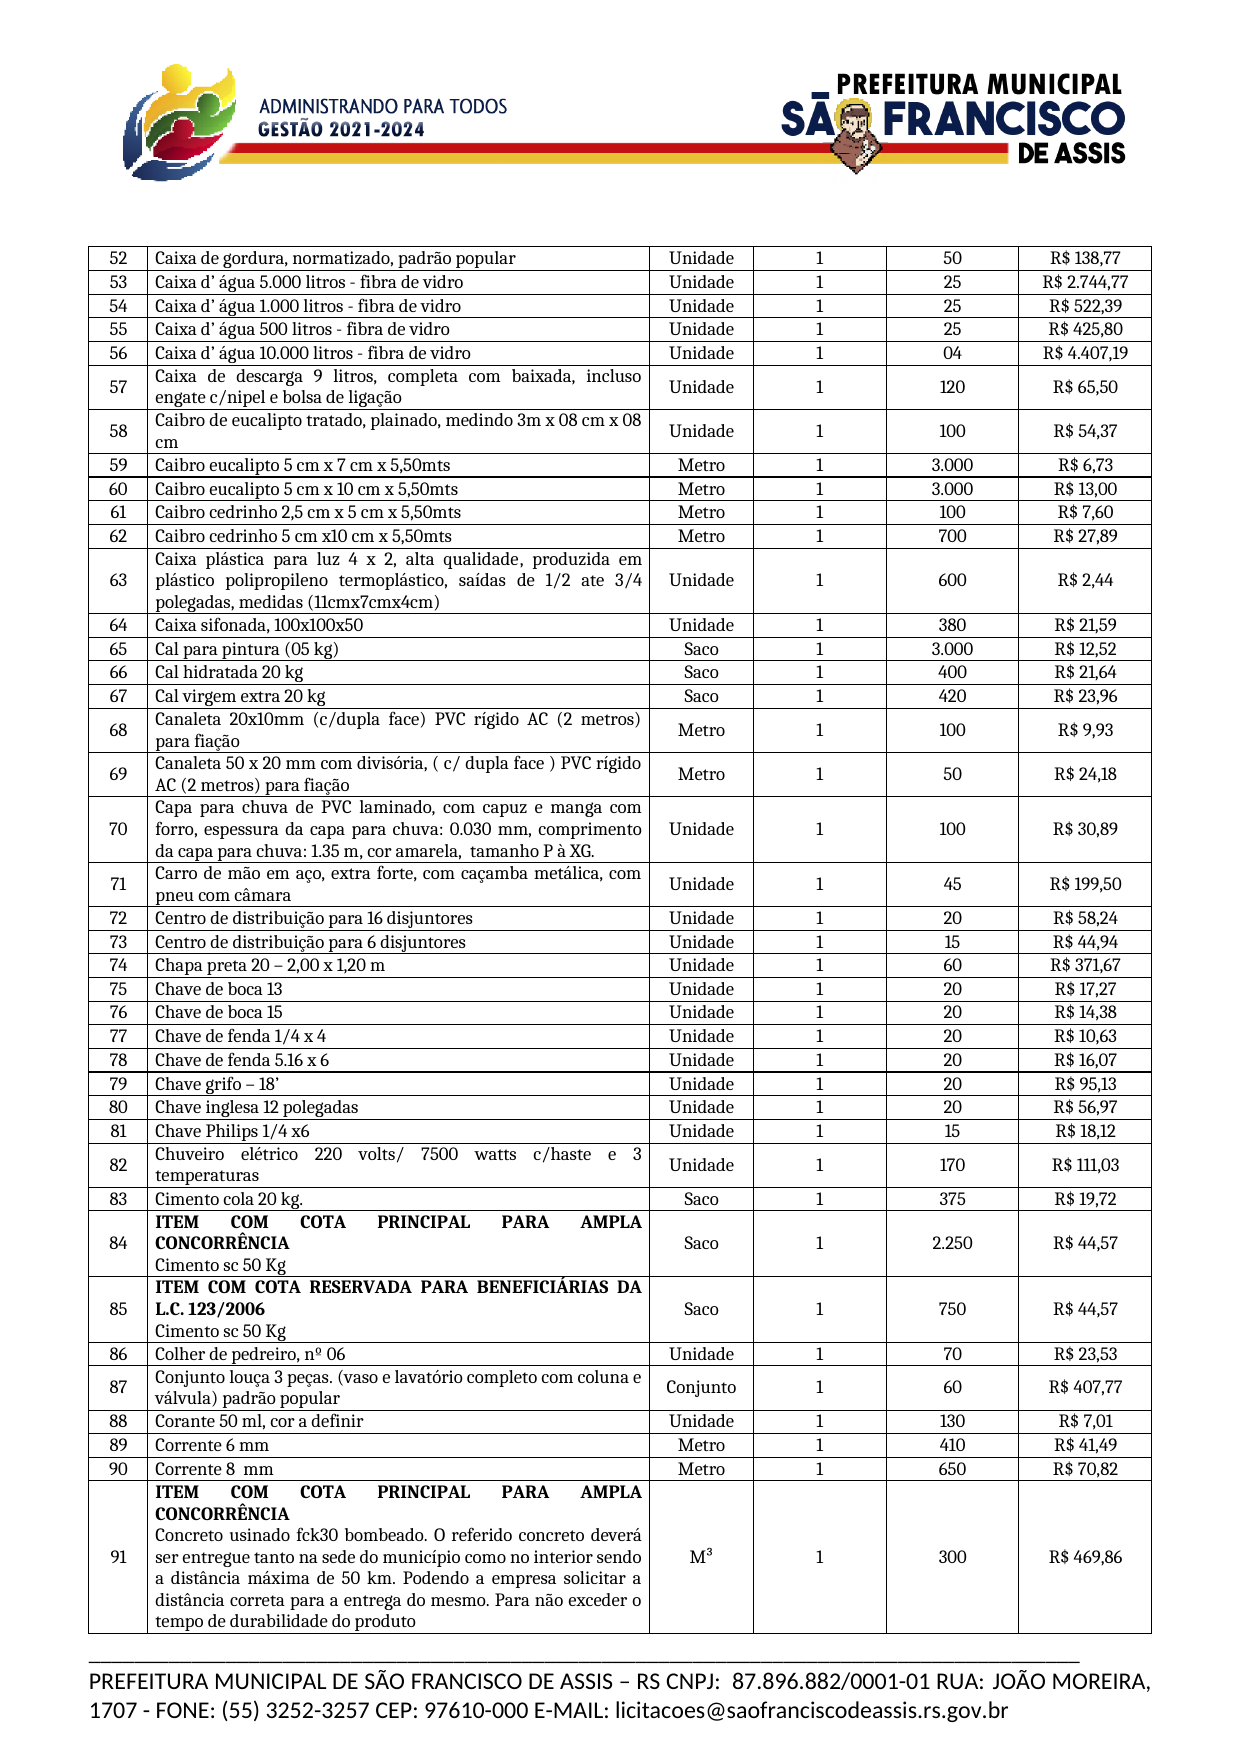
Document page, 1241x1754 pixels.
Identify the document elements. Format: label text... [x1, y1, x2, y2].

table_cell 170 [887, 1144, 1018, 1187]
table_cell Conjunto louça 3 peças. (vaso e lavatório completo com coluna e válvula) padrão popular [148, 1366, 649, 1409]
table_cell R$ 30,89 [1019, 797, 1151, 862]
table_cell R$ 4.407,19 [1019, 342, 1151, 364]
table_cell R$ 44,57 [1019, 1277, 1151, 1342]
table_cell 1 [754, 342, 886, 364]
table_cell Cimento cola 20 kg. [148, 1188, 649, 1210]
table_cell R$ 371,67 [1019, 954, 1151, 977]
table_cell R$ 7,01 [1019, 1411, 1151, 1433]
table_cell Caixa de gordura, normatizado, padrão popular [148, 247, 649, 270]
table_cell R$ 41,49 [1019, 1434, 1151, 1457]
table_cell 1 [754, 1411, 886, 1433]
table_cell Caibro eucalipto 5 cm x 7 cm x 5,50mts [148, 454, 649, 476]
table_cell 50 [887, 247, 1018, 270]
table_cell 700 [887, 525, 1018, 547]
table_cell Saco [650, 685, 753, 708]
table_cell 1 [754, 931, 886, 953]
table_cell 20 [887, 1073, 1018, 1095]
table_cell Caixa d’ água 500 litros - fibra de vidro [148, 318, 649, 341]
table_cell 63 [89, 549, 147, 613]
table_cell 1 [754, 1211, 886, 1276]
table_cell 54 [89, 295, 147, 317]
table_cell Chave grifo – 18’ [148, 1073, 649, 1095]
table_cell 86 [89, 1343, 147, 1365]
table_cell R$ 44,94 [1019, 931, 1151, 953]
table_cell 20 [887, 907, 1018, 929]
table_cell R$ 21,59 [1019, 614, 1151, 637]
table_cell 3.000 [887, 454, 1018, 476]
table_cell Unidade [650, 247, 753, 270]
table_cell Unidade [650, 1411, 753, 1433]
table_cell Caibro cedrinho 2,5 cm x 5 cm x 5,50mts [148, 501, 649, 524]
table_cell 87 [89, 1366, 147, 1409]
table_cell R$ 522,39 [1019, 295, 1151, 317]
table_cell Cal hidratada 20 kg [148, 661, 649, 684]
table_cell 59 [89, 454, 147, 476]
table_cell 66 [89, 661, 147, 684]
table_cell Metro [650, 501, 753, 524]
table_cell 80 [89, 1096, 147, 1119]
table_cell Unidade [650, 342, 753, 364]
table_cell 420 [887, 685, 1018, 708]
table_cell 50 [887, 753, 1018, 796]
table_cell M³ [650, 1481, 753, 1632]
table_cell Caibro cedrinho 5 cm x10 cm x 5,50mts [148, 525, 649, 547]
table_cell 57 [89, 366, 147, 409]
table_cell 2.250 [887, 1211, 1018, 1276]
table_cell R$ 9,93 [1019, 709, 1151, 752]
table_cell 90 [89, 1458, 147, 1480]
table_cell 78 [89, 1049, 147, 1071]
table_cell 1 [754, 478, 886, 500]
table_cell ITEM COM COTA PRINCIPAL PARA AMPLA CONCORRÊNCIA Cimento sc 50 Kg [148, 1211, 649, 1276]
table_cell Metro [650, 454, 753, 476]
table_cell 60 [887, 1366, 1018, 1409]
table_cell Chave de boca 13 [148, 978, 649, 1001]
table_cell Chave de fenda 1/4 x 4 [148, 1025, 649, 1048]
table_cell Centro de distribuição para 16 disjuntores [148, 907, 649, 929]
table_cell 750 [887, 1277, 1018, 1342]
table_cell 1 [754, 797, 886, 862]
table_cell 1 [754, 1002, 886, 1024]
table_cell Centro de distribuição para 6 disjuntores [148, 931, 649, 953]
table_cell 79 [89, 1073, 147, 1095]
table_cell R$ 27,89 [1019, 525, 1151, 547]
table_cell Saco [650, 661, 753, 684]
table_cell Unidade [650, 931, 753, 953]
table_cell 81 [89, 1120, 147, 1142]
table_cell R$ 138,77 [1019, 247, 1151, 270]
table_cell Unidade [650, 978, 753, 1001]
table_cell 100 [887, 709, 1018, 752]
table_cell Caixa plástica para luz 4 x 2, alta qualidade, produzida em plástico polipropileno termoplástico, saídas de 1/2 ate 3/4 polegadas, medidas (11cmx7cmx4cm) [441, 549, 649, 613]
table_cell Cal para pintura (05 kg) [148, 638, 649, 660]
table_cell Unidade [650, 410, 753, 453]
table_cell Saco [650, 1211, 753, 1276]
table_cell Conjunto [650, 1366, 753, 1409]
table_cell Chave inglesa 12 polegadas [148, 1096, 649, 1119]
table_cell Metro [650, 753, 753, 796]
table_cell Caixa de descarga 9 litros, completa com baixada, incluso engate c/nipel e bolsa de ligação [148, 366, 649, 409]
table_cell 3.000 [887, 638, 1018, 660]
table_cell R$ 17,27 [1019, 978, 1151, 1001]
table_cell 1 [754, 1144, 886, 1187]
table_cell R$ 2.744,77 [1019, 271, 1151, 293]
table_cell 76 [89, 1002, 147, 1024]
table_cell 120 [887, 366, 1018, 409]
table_cell Unidade [650, 1096, 753, 1119]
table_cell Carro de mão em aço, extra forte, com caçamba metálica, com pneu com câmara [148, 863, 649, 906]
table_cell 130 [887, 1411, 1018, 1433]
table_cell R$ 58,24 [1019, 907, 1151, 929]
table_cell 20 [887, 1002, 1018, 1024]
table_cell Corante 50 ml, cor a definir [148, 1411, 649, 1433]
table_cell R$ 7,60 [1019, 501, 1151, 524]
table_cell 65 [89, 638, 147, 660]
table_cell 69 [89, 753, 147, 796]
table_cell Caixa d’ água 5.000 litros - fibra de vidro [148, 271, 649, 293]
table_cell 380 [887, 614, 1018, 637]
table_cell Unidade [650, 954, 753, 977]
table_cell Unidade [650, 271, 753, 293]
table_cell R$ 469,86 [1019, 1481, 1151, 1632]
table_cell 60 [89, 478, 147, 500]
table_cell 100 [887, 410, 1018, 453]
table_cell Saco [650, 1188, 753, 1210]
table_cell 84 [89, 1211, 147, 1276]
table_cell 15 [887, 1120, 1018, 1142]
table_cell Metro [650, 478, 753, 500]
table_cell Chapa preta 20 – 2,00 x 1,20 m [148, 954, 649, 977]
table_cell 15 [887, 931, 1018, 953]
table_cell 1 [754, 753, 886, 796]
table_cell Caixa sifonada, 100x100x50 [148, 614, 649, 637]
table_cell R$ 21,64 [1019, 661, 1151, 684]
table_cell 53 [89, 271, 147, 293]
table_cell 60 [887, 954, 1018, 977]
table_cell R$ 16,07 [1019, 1049, 1151, 1071]
table_cell 1 [754, 1434, 886, 1457]
table_cell 1 [754, 661, 886, 684]
table_cell Chave de boca 15 [148, 1002, 649, 1024]
table_cell 600 [887, 549, 1018, 613]
table_cell 1 [754, 978, 886, 1001]
picture [88, 29, 1169, 222]
table_cell 375 [887, 1188, 1018, 1210]
table_cell 1 [754, 638, 886, 660]
table_cell R$ 23,96 [1019, 685, 1151, 708]
table_cell 20 [887, 978, 1018, 1001]
table_cell 1 [754, 1343, 886, 1365]
table_cell R$ 12,52 [1019, 638, 1151, 660]
table_cell 25 [887, 318, 1018, 341]
table_cell 71 [89, 863, 147, 906]
table_cell Unidade [650, 863, 753, 906]
table_cell Chave Philips 1/4 x6 [148, 1120, 649, 1142]
table_cell Canaleta 50 x 20 mm com divisória, ( c/ dupla face ) PVC rígido AC (2 metros) para fiação [148, 753, 649, 796]
table_cell 300 [887, 1481, 1018, 1632]
table_cell 20 [887, 1096, 1018, 1119]
table_cell 1 [754, 1049, 886, 1071]
table_cell 83 [89, 1188, 147, 1210]
table_cell Unidade [650, 797, 753, 862]
table_cell 1 [754, 1120, 886, 1142]
table_cell R$ 18,12 [1019, 1120, 1151, 1142]
table_cell 1 [754, 410, 886, 453]
table_cell 58 [89, 410, 147, 453]
table_cell 67 [89, 685, 147, 708]
table_cell Unidade [650, 1144, 753, 1187]
table_cell Unidade [650, 1049, 753, 1071]
table_cell 1 [754, 1277, 886, 1342]
table_cell 1 [754, 709, 886, 752]
table_cell 62 [89, 525, 147, 547]
table_cell 1 [754, 1188, 886, 1210]
table_cell 04 [887, 342, 1018, 364]
table_cell Metro [650, 1458, 753, 1480]
table_cell 1 [754, 1366, 886, 1409]
table_cell Metro [650, 525, 753, 547]
table_cell 1 [754, 247, 886, 270]
table_cell 1 [754, 318, 886, 341]
table_cell R$ 95,13 [1019, 1073, 1151, 1095]
table_cell Corrente 6 mm [148, 1434, 649, 1457]
table_cell 1 [754, 501, 886, 524]
table_cell R$ 407,77 [1019, 1366, 1151, 1409]
table_cell R$ 65,50 [1019, 366, 1151, 409]
table_cell 1 [754, 454, 886, 476]
table_cell Unidade [650, 295, 753, 317]
table_cell Unidade [650, 1073, 753, 1095]
table_cell 20 [887, 1049, 1018, 1071]
table_cell 55 [89, 318, 147, 341]
table_cell Saco [650, 638, 753, 660]
table_cell 64 [89, 614, 147, 637]
table_cell Canaleta 20x10mm (c/dupla face) PVC rígido AC (2 metros) para fiação [148, 709, 649, 752]
table_cell R$ 56,97 [1019, 1096, 1151, 1119]
table_cell Unidade [650, 1343, 753, 1365]
table_cell Unidade [650, 549, 753, 613]
table_cell 82 [89, 1144, 147, 1187]
table_cell 70 [887, 1343, 1018, 1365]
table_cell 20 [887, 1025, 1018, 1048]
table_cell 89 [89, 1434, 147, 1457]
table_cell R$ 10,63 [1019, 1025, 1151, 1048]
table_cell 1 [754, 1073, 886, 1095]
table_cell Colher de pedreiro, nº 06 [148, 1343, 649, 1365]
table_cell R$ 2,44 [1019, 549, 1151, 613]
table_cell 410 [887, 1434, 1018, 1457]
table_cell R$ 199,50 [1019, 863, 1151, 906]
table_cell 25 [887, 295, 1018, 317]
table_cell ITEM COM COTA PRINCIPAL PARA AMPLA CONCORRÊNCIA Concreto usinado fck30 bombeado. O referido concreto deverá ser entregue tanto na sede do município como no interior sendo a distância máxima de 50 km. Podendo a empresa solicitar a distância correta para a entrega do mesmo. Para não exceder o tempo de durabilidade do produto [148, 1481, 649, 1632]
table_cell R$ 54,37 [1019, 410, 1151, 453]
table_cell 88 [89, 1411, 147, 1433]
table_cell Caixa d’ água 10.000 litros - fibra de vidro [148, 342, 649, 364]
table_cell Chave de fenda 5.16 x 6 [148, 1049, 649, 1071]
table_cell 1 [754, 614, 886, 637]
table_cell Chuveiro elétrico 220 volts/ 7500 watts c/haste e 3 temperaturas [148, 1144, 649, 1187]
table_cell Unidade [650, 318, 753, 341]
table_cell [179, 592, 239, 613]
table_cell Unidade [650, 907, 753, 929]
table_cell Saco [650, 1277, 753, 1342]
table_cell R$ 6,73 [1019, 454, 1151, 476]
table_cell 400 [887, 661, 1018, 684]
table_cell 3.000 [887, 478, 1018, 500]
table_cell Unidade [650, 1002, 753, 1024]
table_cell Cal virgem extra 20 kg [148, 685, 649, 708]
table_cell Metro [650, 709, 753, 752]
table_cell 74 [89, 954, 147, 977]
table_cell 73 [89, 931, 147, 953]
table_cell 1 [754, 271, 886, 293]
table_cell 68 [89, 709, 147, 752]
table_cell Unidade [650, 1120, 753, 1142]
table_cell 1 [754, 549, 886, 613]
table_cell 77 [89, 1025, 147, 1048]
table_cell 1 [754, 295, 886, 317]
table_cell R$ 70,82 [1019, 1458, 1151, 1480]
table_cell 25 [887, 271, 1018, 293]
table_cell Caibro de eucalipto tratado, plainado, medindo 3m x 08 cm x 08 cm [148, 410, 649, 453]
table_cell 75 [89, 978, 147, 1001]
table_cell Unidade [650, 1025, 753, 1048]
table_cell 100 [887, 797, 1018, 862]
table_cell 650 [887, 1458, 1018, 1480]
table_cell ITEM COM COTA RESERVADA PARA BENEFICIÁRIAS DA L.C. 123/2006 Cimento sc 50 Kg [148, 1277, 649, 1342]
table_cell 1 [754, 1025, 886, 1048]
table_cell R$ 23,53 [1019, 1343, 1151, 1365]
table_cell Unidade [650, 366, 753, 409]
table_cell 1 [754, 954, 886, 977]
table_cell 91 [89, 1481, 147, 1632]
table_cell 100 [887, 501, 1018, 524]
table_cell R$ 44,57 [1019, 1211, 1151, 1276]
table_cell Corrente 8 mm [148, 1458, 649, 1480]
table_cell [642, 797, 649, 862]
table_cell 1 [754, 685, 886, 708]
table_cell R$ 13,00 [1019, 478, 1151, 500]
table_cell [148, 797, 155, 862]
table_cell Unidade [650, 614, 753, 637]
table_cell 1 [754, 366, 886, 409]
table_cell 70 [89, 797, 147, 862]
table_cell 1 [754, 525, 886, 547]
table_cell 56 [89, 342, 147, 364]
table_cell 1 [754, 1481, 886, 1632]
table_cell 1 [754, 1096, 886, 1119]
table_cell R$ 111,03 [1019, 1144, 1151, 1187]
table_cell R$ 19,72 [1019, 1188, 1151, 1210]
table_cell R$ 14,38 [1019, 1002, 1151, 1024]
table_cell Caibro eucalipto 5 cm x 10 cm x 5,50mts [148, 478, 649, 500]
table_cell 45 [887, 863, 1018, 906]
table_cell R$ 425,80 [1019, 318, 1151, 341]
table_cell 72 [89, 907, 147, 929]
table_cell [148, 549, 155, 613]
table_cell 85 [89, 1277, 147, 1342]
table_cell 52 [89, 247, 147, 270]
table_cell Metro [650, 1434, 753, 1457]
table_cell 1 [754, 863, 886, 906]
table_cell 1 [754, 907, 886, 929]
table_cell Caixa d’ água 1.000 litros - fibra de vidro [148, 295, 649, 317]
table_cell 61 [89, 501, 147, 524]
table_cell R$ 24,18 [1019, 753, 1151, 796]
table_cell 1 [754, 1458, 886, 1480]
